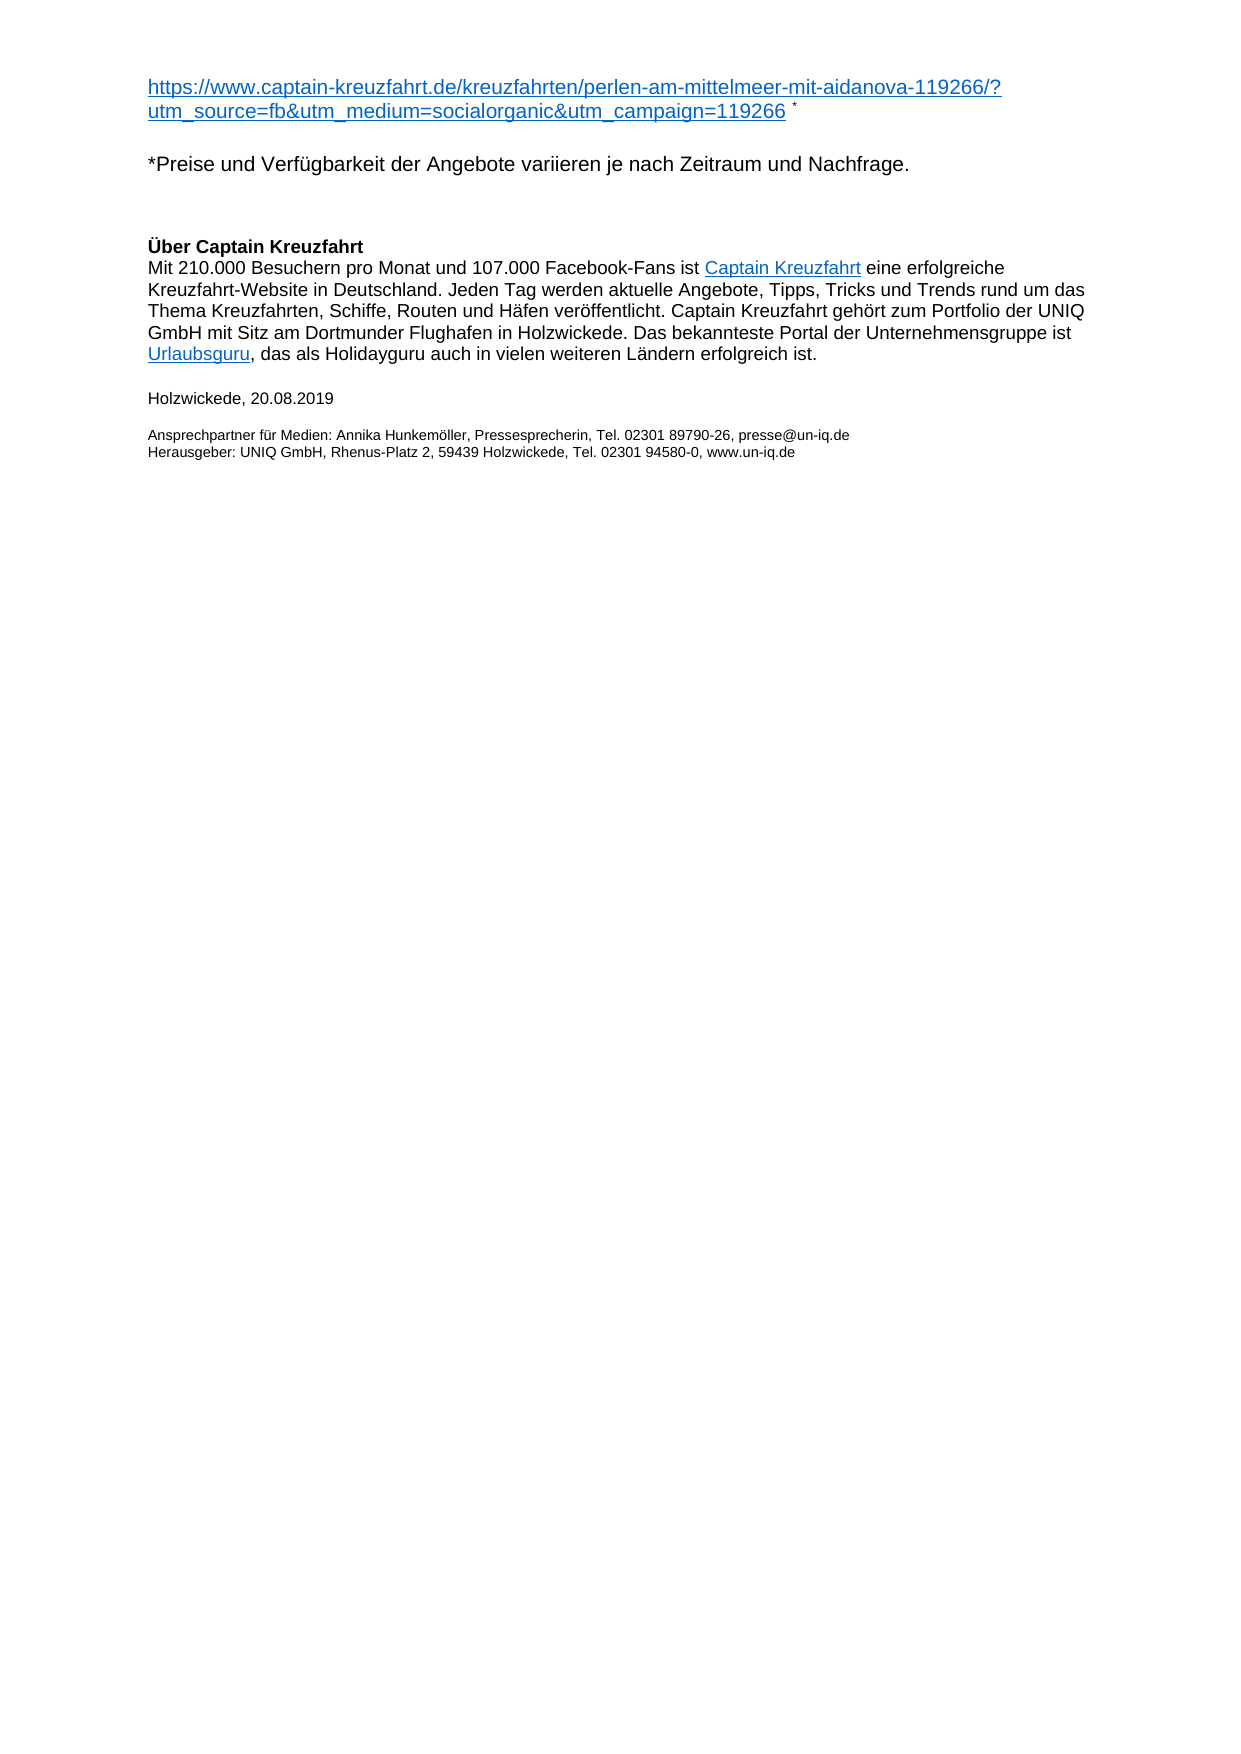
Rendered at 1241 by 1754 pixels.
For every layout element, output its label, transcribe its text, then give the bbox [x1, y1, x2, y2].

text Ansprechpartner für Medien: Annika Hunkemöller, Pressesprecherin, Tel. 02301 89790-26, presse@un-iq.de [148, 427, 1092, 444]
text https://www.captain-kreuzfahrt.de/kreuzfahrten/perlen-am-mittelmeer-mit-aidanova-119266/?utm_source=fb&utm_medium=socialorganic&utm_campaign=119266 * [148, 75, 1092, 123]
text Herausgeber: UNIQ GmbH, Rhenus-Platz 2, 59439 Holzwickede, Tel. 02301 94580-0, www.un-iq.de [148, 444, 1092, 461]
text Holzwickede, 20.08.2019 [148, 389, 1092, 408]
text Über Captain Kreuzfahrt Mit 210.000 Besuchern pro Monat und 107.000 Facebook-Fans ist Captain Kreuzfahrt eine erfolgreiche Kreuzfahrt-Website in Deutschland. Jeden Tag werden aktuelle Angebote, Tipps, Tricks und Trends rund um das Thema Kreuzfahrten, Schiffe, Routen und Häfen veröffentlicht. Captain Kreuzfahrt gehört zum Portfolio der UNIQ GmbH mit Sitz am Dortmunder Flughafen in Holzwickede. Das bekannteste Portal der Unternehmensgruppe ist Urlaubsguru, das als Holidayguru auch in vielen weiteren Ländern erfolgreich ist. [148, 235, 1092, 365]
text *Preise und Verfügbarkeit der Angebote variieren je nach Zeitraum und Nachfrage. [148, 152, 1092, 176]
